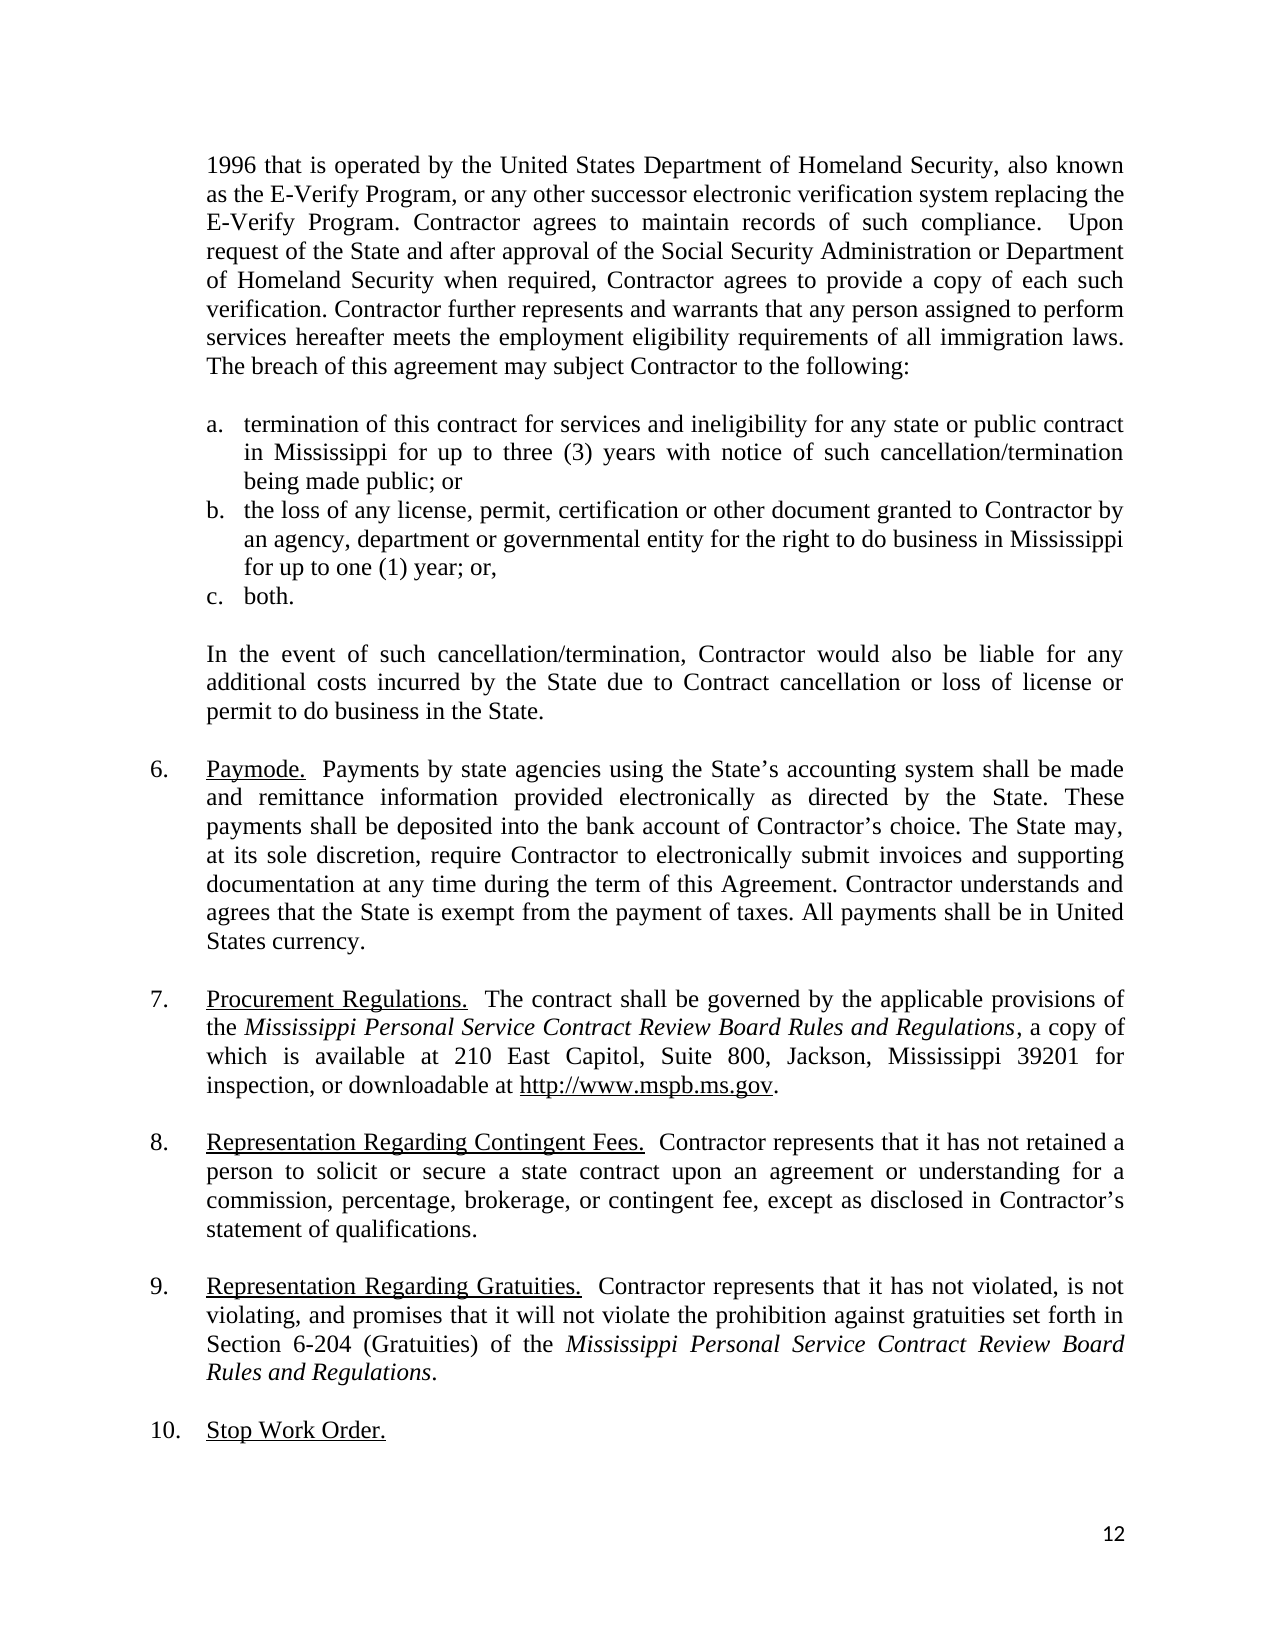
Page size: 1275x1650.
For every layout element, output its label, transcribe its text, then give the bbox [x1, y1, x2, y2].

list Procurement Regulations. The contract shall be governed by the applicable provisions of the Mississippi Personal Service Contract Review Board Rules and Regulations, a copy of which is available at 210 East Capitol, Suite 800, Jackson, Mississippi 39201 for inspection, or downloadable at http://www.mspb.ms.gov. [150, 984, 1125, 1099]
list the loss of any license, permit, certification or other document granted to Contractor by an agency, department or governmental entity for the right to do business in Mississippi for up to one (1) year; or, [206, 495, 1125, 581]
list termination of this contract for services and ineligibility for any state or public contract in Mississippi for up to three (3) years with notice of such cancellation/termination being made public; or [206, 409, 1125, 495]
list Representation Regarding Gratuities. Contractor represents that it has not violated, is not violating, and promises that it will not violate the prohibition against gratuities set forth in Section 6-204 (Gratuities) of the Mississippi Personal Service Contract Review Board Rules and Regulations. [150, 1271, 1125, 1386]
list In the event of such cancellation/termination, Contractor would also be liable for any additional costs incurred by the State due to Contract cancellation or loss of license or permit to do business in the State. [206, 639, 1125, 725]
list Stop Work Order. [150, 1415, 1125, 1444]
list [150, 150, 1125, 380]
list both. [206, 581, 1125, 610]
list Paymode. Payments by state agencies using the State’s accounting system shall be made and remittance information provided electronically as directed by the State. These payments shall be deposited into the bank account of Contractor’s choice. The State may, at its sole discretion, require Contractor to electronically submit invoices and supporting documentation at any time during the term of this Agreement. Contractor understands and agrees that the State is exempt from the payment of taxes. All payments shall be in United States currency. [150, 754, 1125, 955]
list Representation Regarding Contingent Fees. Contractor represents that it has not retained a person to solicit or secure a state contract upon an agreement or understanding for a commission, percentage, brokerage, or contingent fee, except as disclosed in Contractor’s statement of qualifications. [150, 1127, 1125, 1242]
